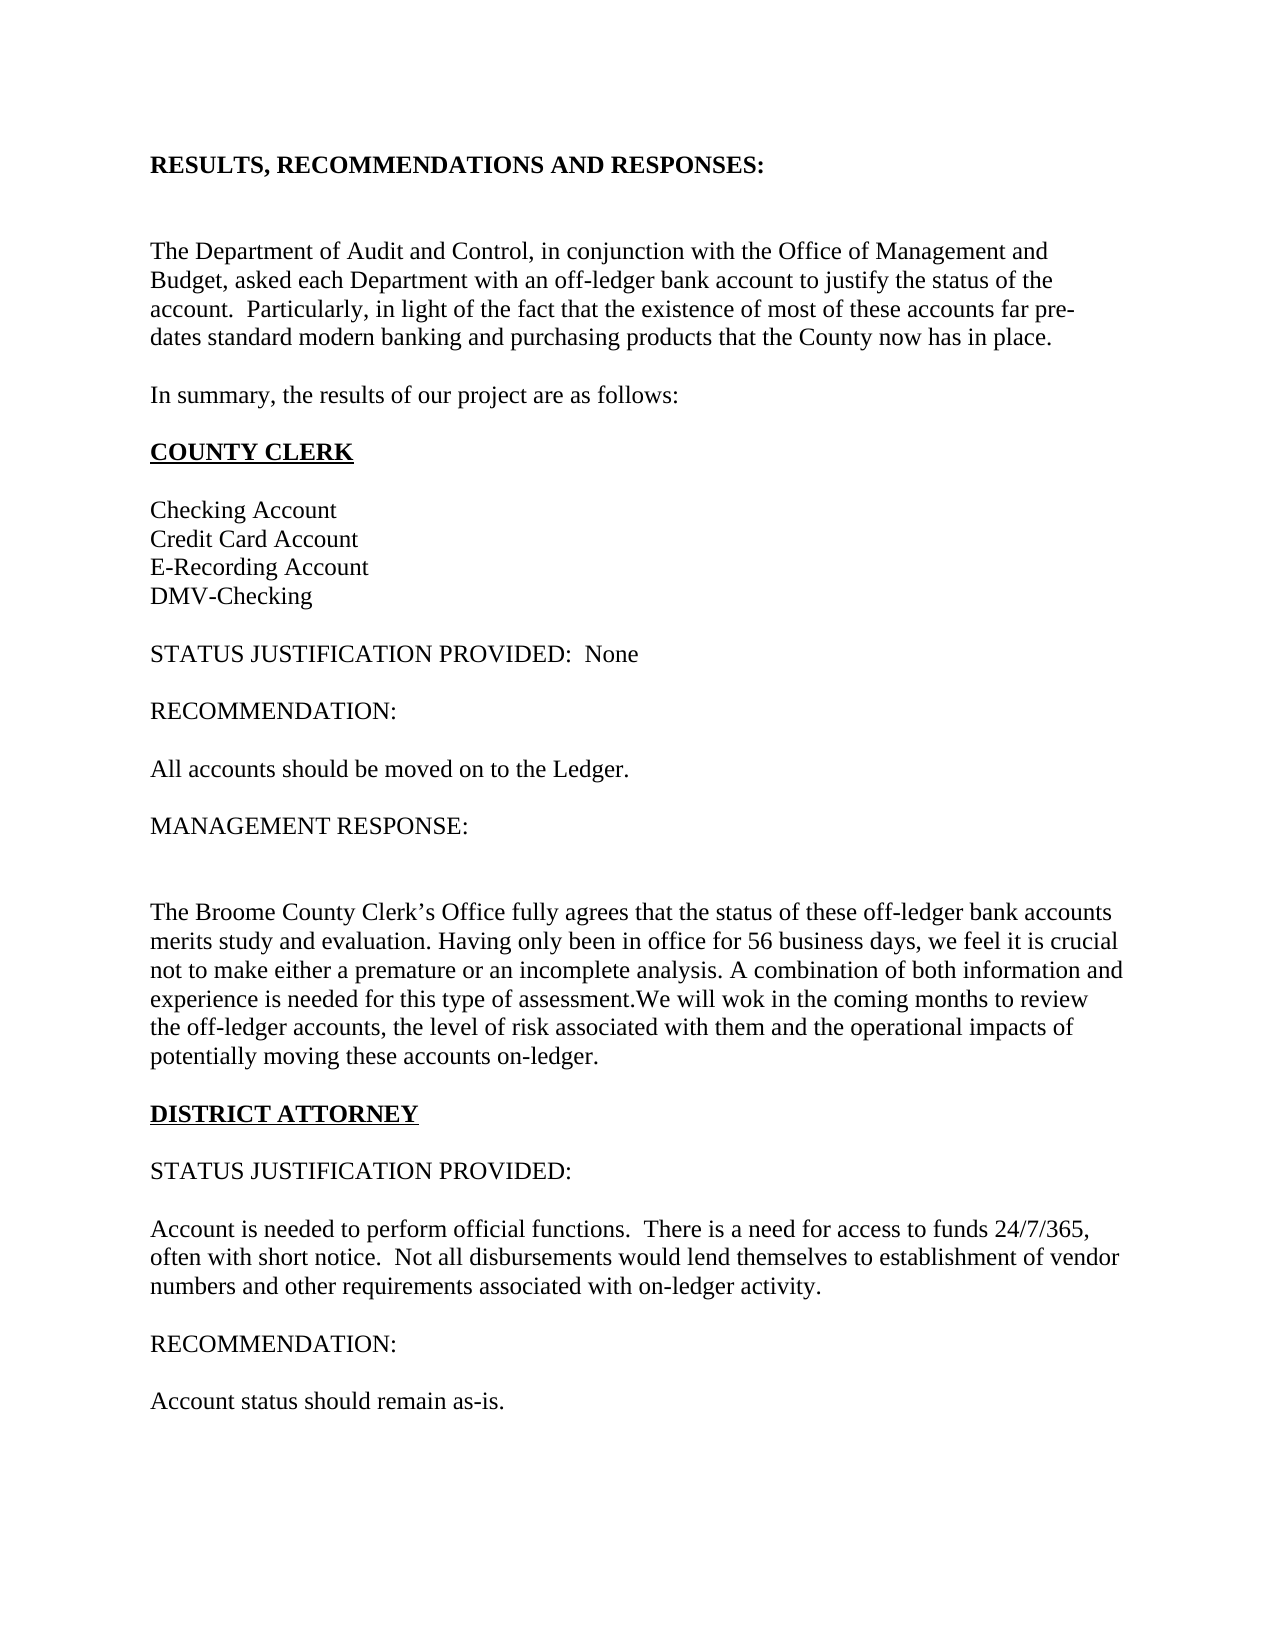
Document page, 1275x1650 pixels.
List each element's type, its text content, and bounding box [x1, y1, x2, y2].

text STATUS JUSTIFICATION PROVIDED: None [150, 639, 1125, 667]
text Account is needed to perform official functions. There is a need for access to funds 24/7/365, often with short notice. Not all disbursements would lend themselves to establishment of vendor numbers and other requirements associated with on-ledger activity. [150, 1214, 1125, 1300]
text MANAGEMENT RESPONSE: [150, 811, 1125, 897]
text DMV-Checking [150, 581, 1125, 610]
text In summary, the results of our project are as follows: [150, 380, 1125, 409]
text Checking Account [150, 495, 1125, 524]
text Account status should remain as-is. [150, 1386, 1125, 1415]
text Credit Card Account [150, 524, 1125, 552]
text All accounts should be moved on to the Ledger. [150, 754, 1125, 782]
text STATUS JUSTIFICATION PROVIDED: [150, 1156, 1125, 1185]
text RESULTS, RECOMMENDATIONS AND RESPONSES: [150, 150, 1125, 179]
text COUNTY CLERK [150, 437, 1125, 466]
text E-Recording Account [150, 552, 1125, 581]
text RECOMMENDATION: [150, 1329, 1125, 1357]
text DISTRICT ATTORNEY [150, 1099, 1125, 1127]
text The Broome County Clerk’s Office fully agrees that the status of these off-ledger bank accounts merits study and evaluation. Having only been in office for 56 business days, we feel it is crucial not to make either a premature or an incomplete analysis. A combination of both information and experience is needed for this type of assessment.We will wok in the coming months to review the off-ledger accounts, the level of risk associated with them and the operational impacts of potentially moving these accounts on-ledger. [150, 897, 1125, 1070]
text RECOMMENDATION: [150, 696, 1125, 725]
text The Department of Audit and Control, in conjunction with the Office of Management and Budget, asked each Department with an off-ledger bank account to justify the status of the account. Particularly, in light of the fact that the existence of most of these accounts far pre-dates standard modern banking and purchasing products that the County now has in place. [150, 236, 1125, 351]
